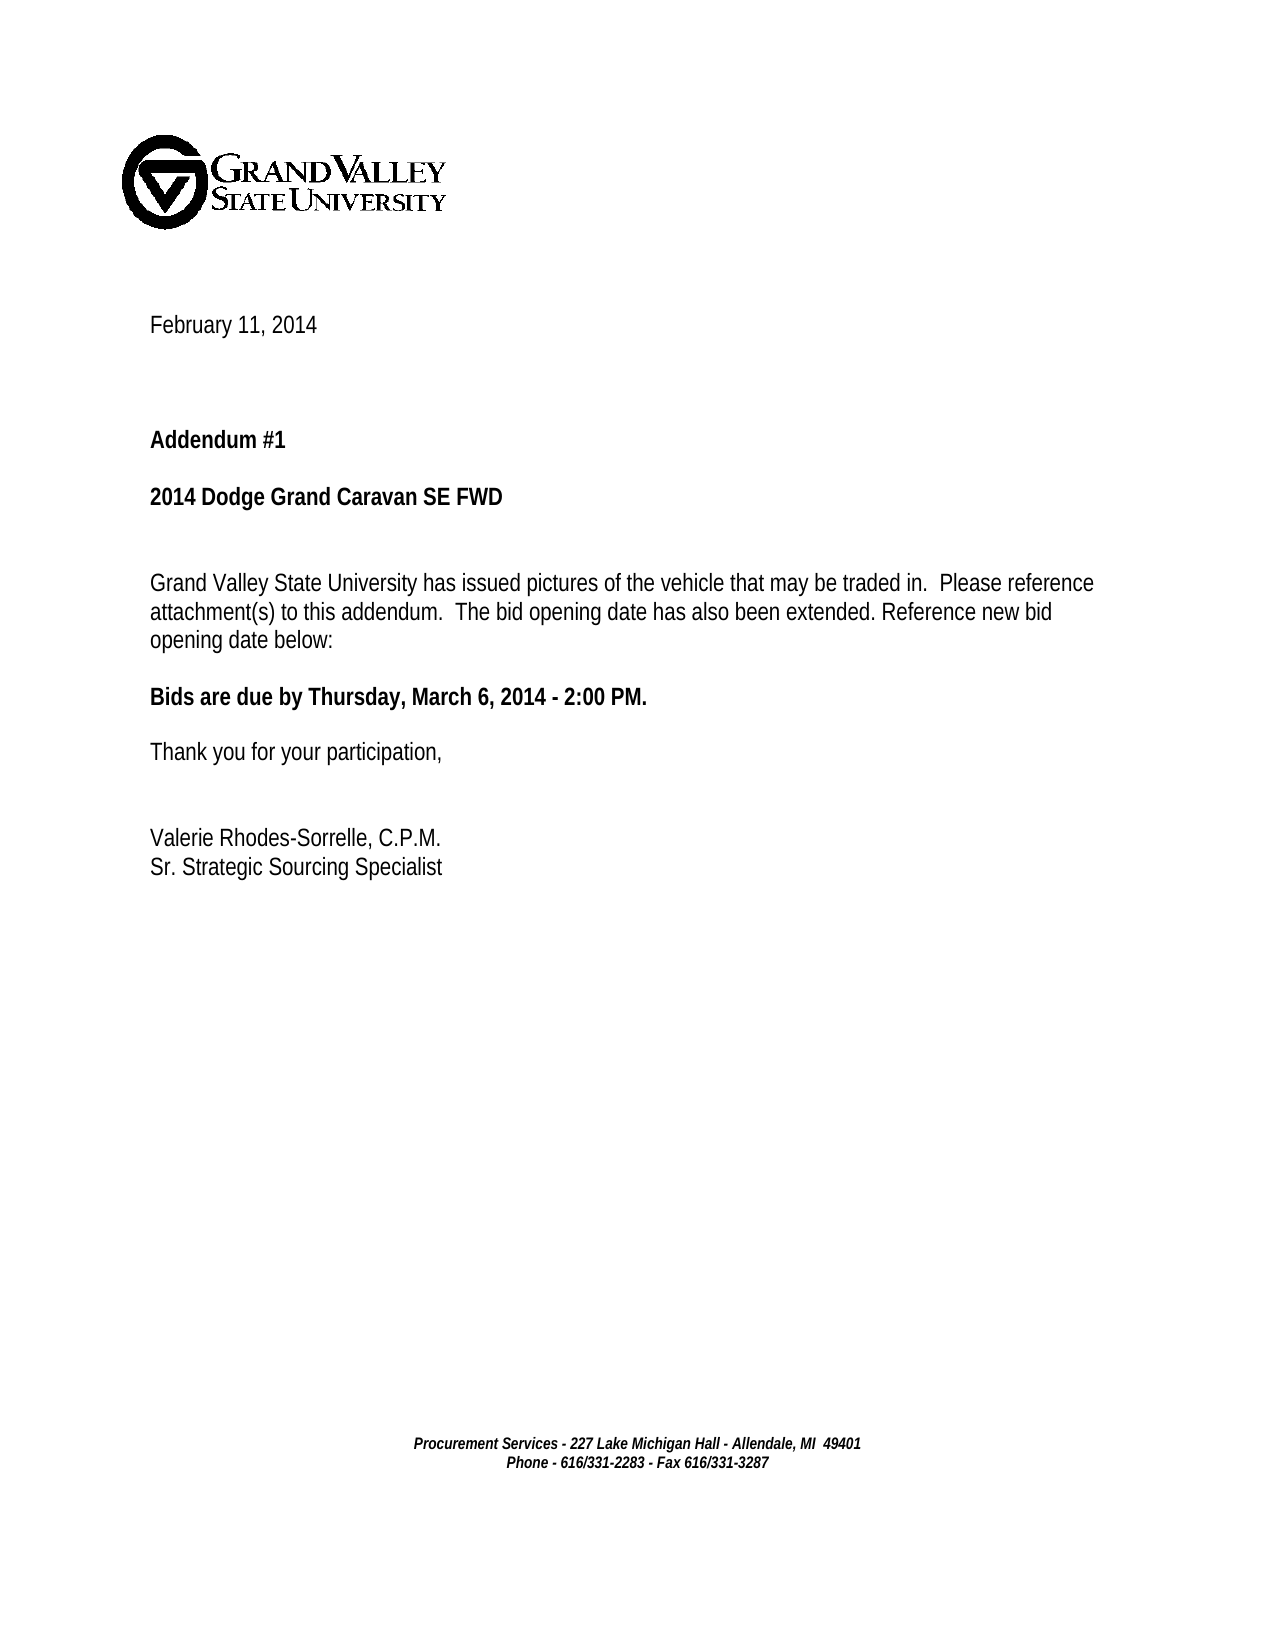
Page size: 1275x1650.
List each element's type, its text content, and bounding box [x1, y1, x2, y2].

subtitle Phone - 616/331-2283 - Fax 616/331-3287 [150, 1453, 1125, 1472]
text Addendum #1 [150, 424, 1125, 453]
picture [117, 128, 461, 238]
text 2014 Dodge Grand Caravan SE FWD [150, 482, 1125, 511]
text Valerie Rhodes-Sorrelle, C.P.M. [150, 823, 1125, 852]
text February 11, 2014 [150, 310, 1125, 338]
text Grand Valley State University has issued pictures of the vehicle that may be traded in. Please reference attachment(s) to this addendum. The bid opening date has also been extended. Reference new bid opening date below: [150, 568, 1125, 654]
text Sr. Strategic Sourcing Specialist [150, 852, 1125, 881]
text Thank you for your participation, [150, 737, 1125, 766]
text Procurement Services - 227 Lake Michigan Hall - Allendale, MI 49401 [150, 1434, 1125, 1453]
text Bids are due by Thursday, March 6, 2014 - 2:00 PM. [150, 682, 1125, 711]
